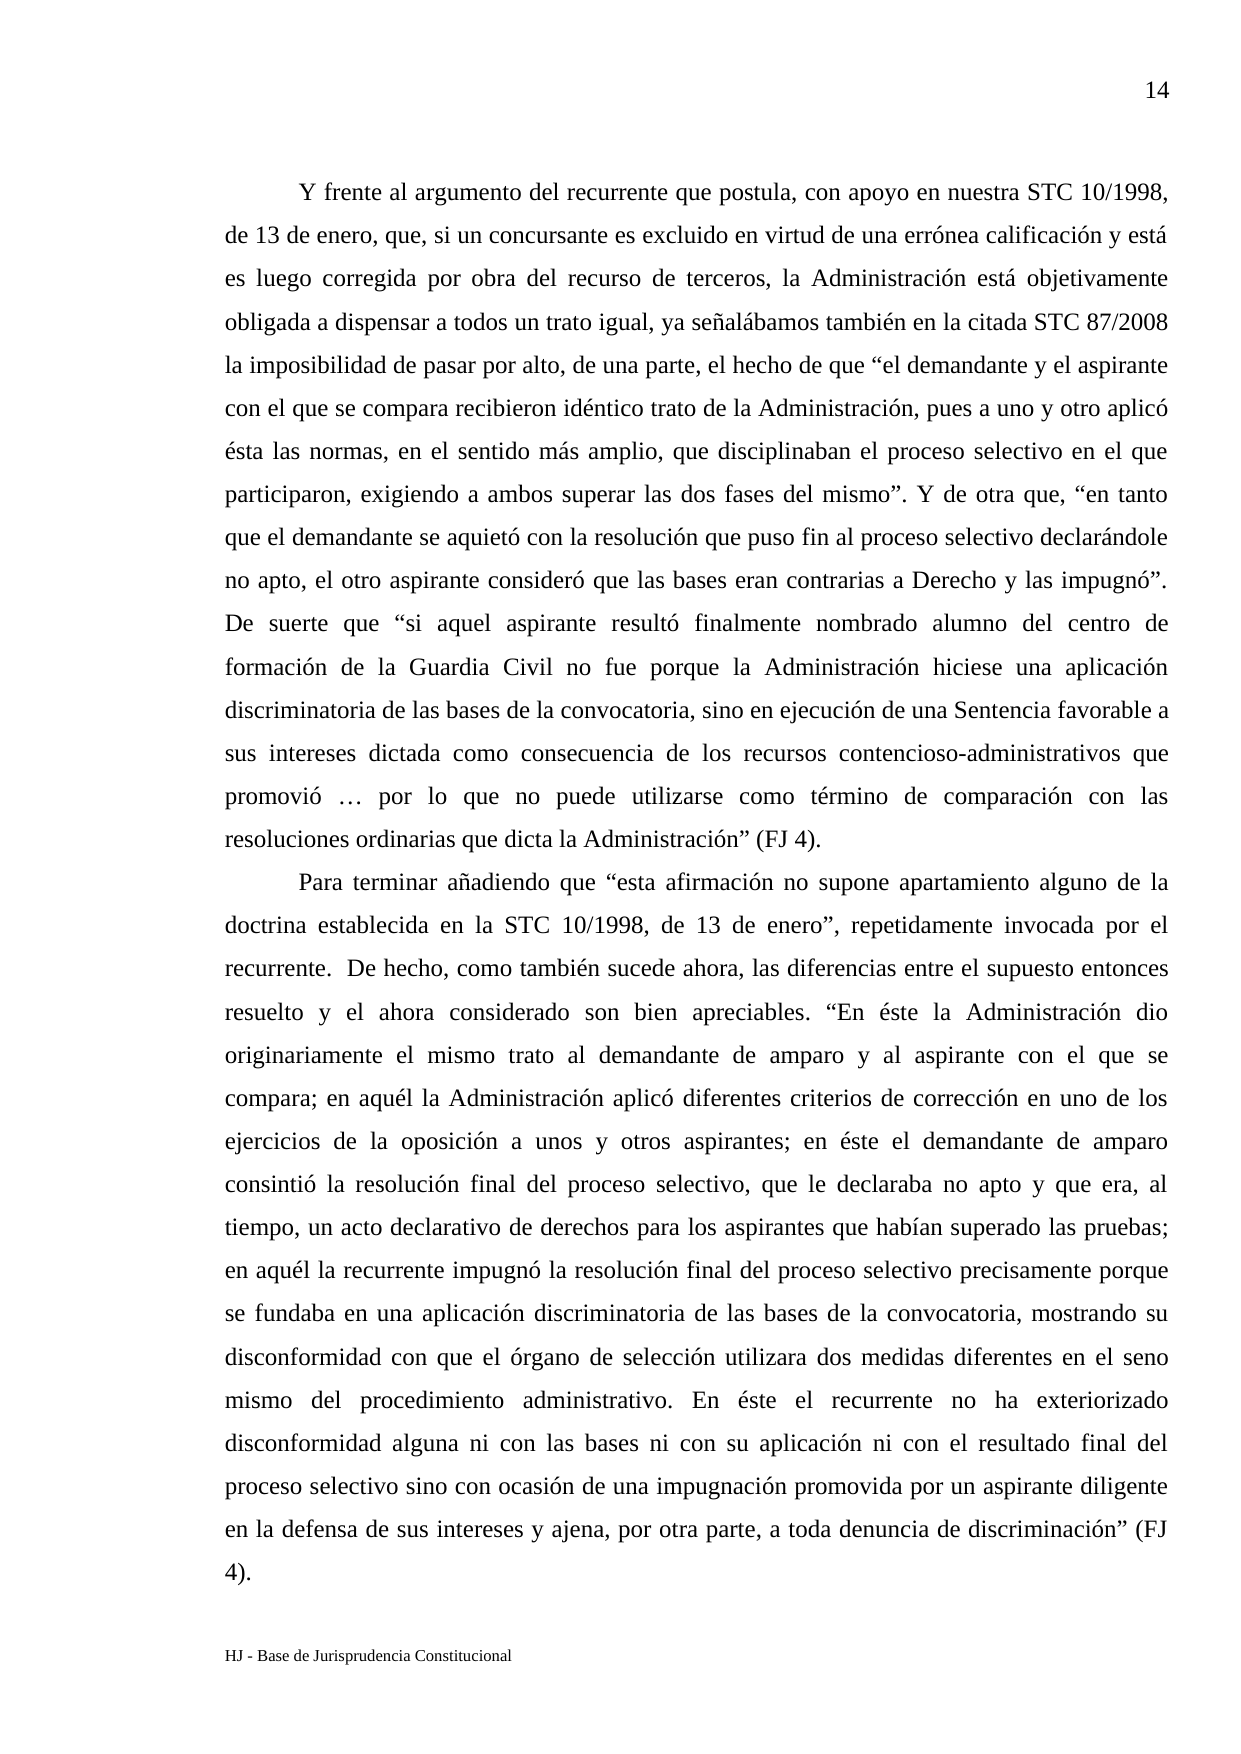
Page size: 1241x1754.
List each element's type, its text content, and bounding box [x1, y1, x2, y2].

text Para terminar añadiendo que “esta afirmación no supone apartamiento alguno de la doctrina establecida en la STC 10/1998, de 13 de enero”, repetidamente invocada por el recurrente. De hecho, como también sucede ahora, las diferencias entre el supuesto entonces resuelto y el ahora considerado son bien apreciables. “En éste la Administración dio originariamente el mismo trato al demandante de amparo y al aspirante con el que se compara; en aquél la Administración aplicó diferentes criterios de corrección en uno de los ejercicios de la oposición a unos y otros aspirantes; en éste el demandante de amparo consintió la resolución final del proceso selectivo, que le declaraba no apto y que era, al tiempo, un acto declarativo de derechos para los aspirantes que habían superado las pruebas; en aquél la recurrente impugnó la resolución final del proceso selectivo precisamente porque se fundaba en una aplicación discriminatoria de las bases de la convocatoria, mostrando su disconformidad con que el órgano de selección utilizara dos medidas diferentes en el seno mismo del procedimiento administrativo. En éste el recurrente no ha exteriorizado disconformidad alguna ni con las bases ni con su aplicación ni con el resultado final del proceso selectivo sino con ocasión de una impugnación promovida por un aspirante diligente en la defensa de sus intereses y ajena, por otra parte, a toda denuncia de discriminación” (FJ 4). [224, 867, 1169, 1586]
text Y frente al argumento del recurrente que postula, con apoyo en nuestra STC 10/1998, de 13 de enero, que, si un concursante es excluido en virtud de una errónea calificación y está es luego corregida por obra del recurso de terceros, la Administración está objetivamente obligada a dispensar a todos un trato igual, ya señalábamos también en la citada STC 87/2008 la imposibilidad de pasar por alto, de una parte, el hecho de que “el demandante y el aspirante con el que se compara recibieron idéntico trato de la Administración, pues a uno y otro aplicó ésta las normas, en el sentido más amplio, que disciplinaban el proceso selectivo en el que participaron, exigiendo a ambos superar las dos fases del mismo”. Y de otra que, “en tanto que el demandante se aquietó con la resolución que puso fin al proceso selectivo declarándole no apto, el otro aspirante consideró que las bases eran contrarias a Derecho y las impugnó”. De suerte que “si aquel aspirante resultó finalmente nombrado alumno del centro de formación de la Guardia Civil no fue porque la Administración hiciese una aplicación discriminatoria de las bases de la convocatoria, sino en ejecución de una Sentencia favorable a sus intereses dictada como consecuencia de los recursos contencioso-administrativos que promovió … por lo que no puede utilizarse como término de comparación con las resoluciones ordinarias que dicta la Administración” (FJ 4). [224, 177, 1169, 853]
